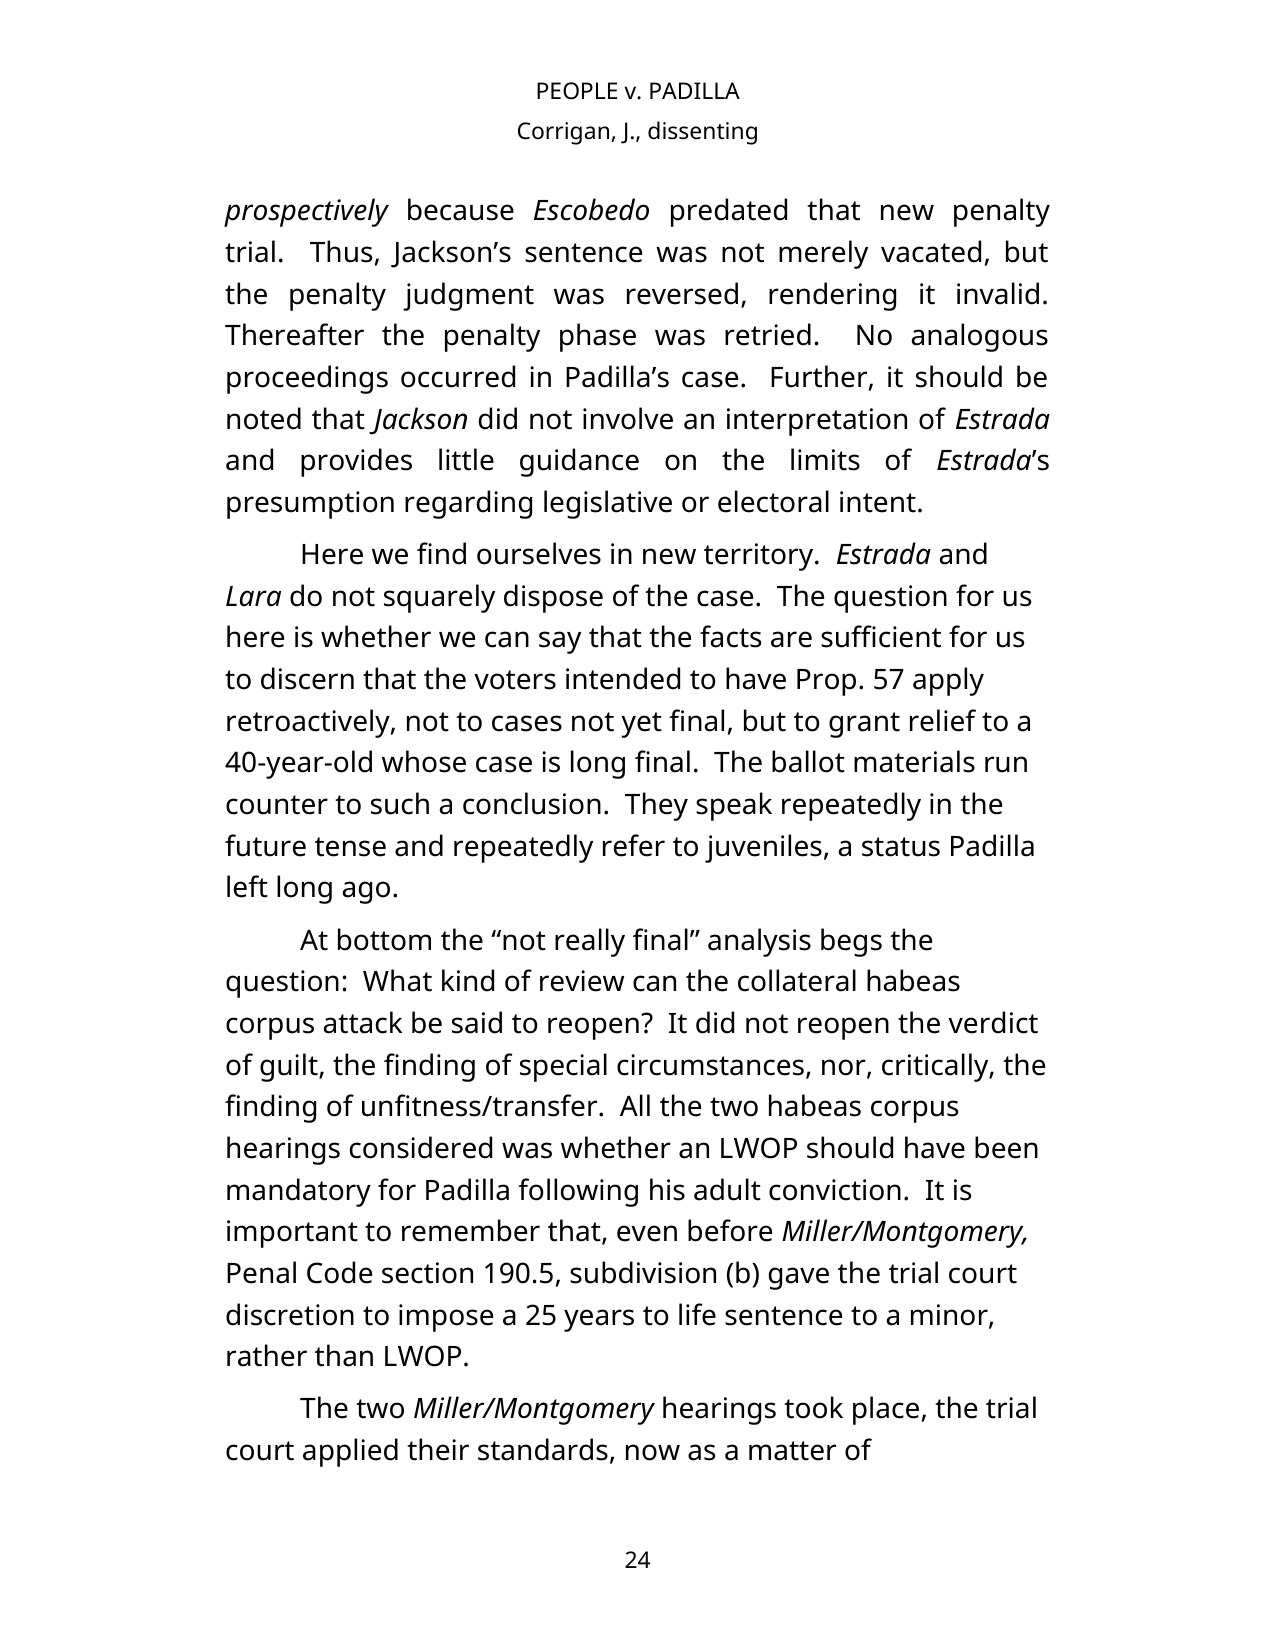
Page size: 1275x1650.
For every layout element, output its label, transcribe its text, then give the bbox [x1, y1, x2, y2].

text At bottom the “not really final” analysis begs the question: What kind of review can the collateral habeas corpus attack be said to reopen? It did not reopen the verdict of guilt, the finding of special circumstances, nor, critically, the finding of unfitness/transfer. All the two habeas corpus hearings considered was whether an LWOP should have been mandatory for Padilla following his adult conviction. It is important to remember that, even before Miller/Montgomery, Penal Code section 190.5, subdivision (b) gave the trial court discretion to impose a 25 years to life sentence to a minor, rather than LWOP. [225, 917, 1050, 1375]
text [225, 1385, 1050, 1469]
text Here we find ourselves in new territory. Estrada and Lara do not squarely dispose of the case. The question for us here is whether we can say that the facts are sufficient for us to discern that the voters intended to have Prop. 57 apply retroactively, not to cases not yet final, but to grant relief to a 40-year-old whose case is long final. The ballot materials run counter to such a conclusion. They speak repeatedly in the future tense and repeatedly refer to juveniles, a status Padilla left long ago. [225, 531, 1050, 906]
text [225, 187, 1050, 521]
